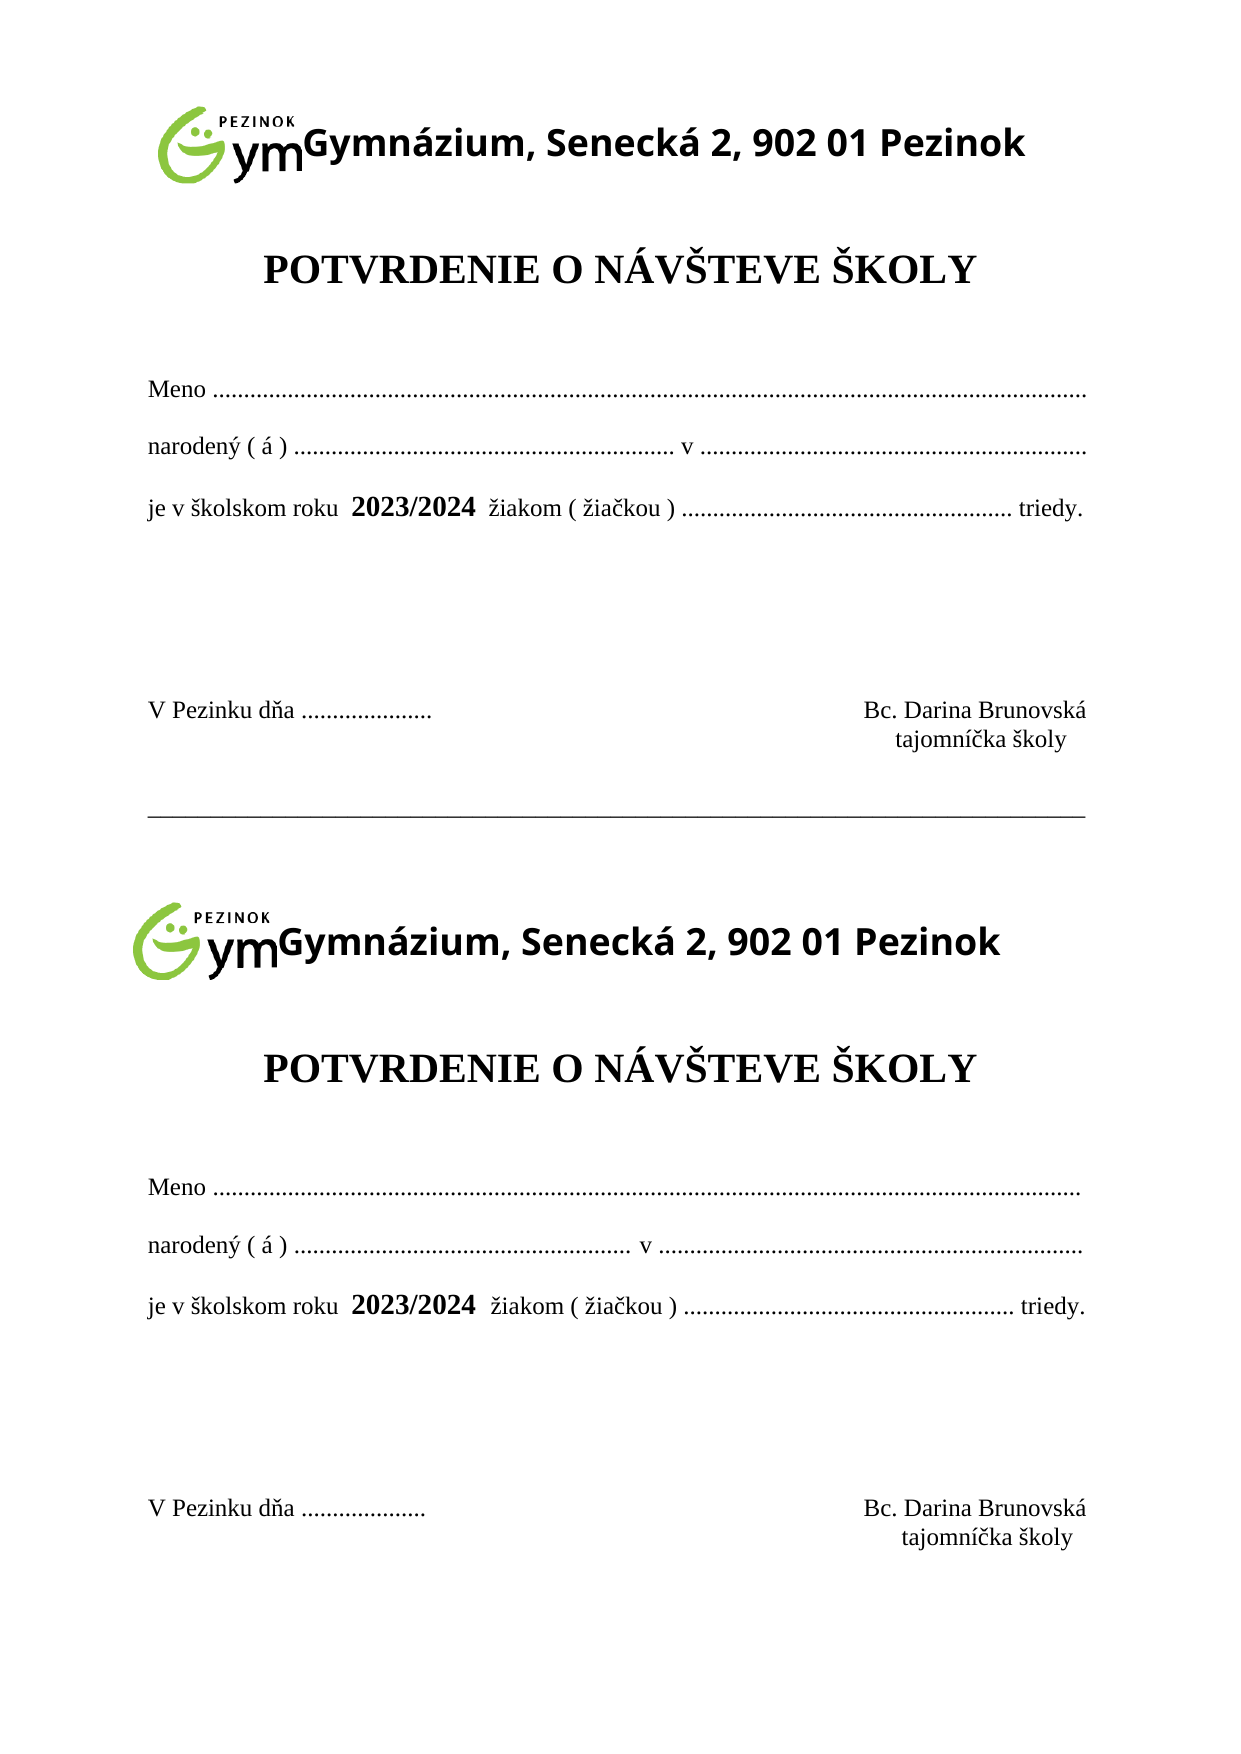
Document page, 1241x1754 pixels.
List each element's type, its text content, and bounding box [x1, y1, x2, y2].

text V Pezinku dňa .................... Bc. Darina Brunovská [148, 1493, 1093, 1522]
text narodený ( á ) ...................................................... v .................................................................... [148, 1230, 1093, 1259]
text POTVRDENIE O NÁVŠTEVE ŠKOLY [148, 244, 1093, 292]
subtitle Gymnázium, Senecká 2, 902 01 Pezinok [148, 915, 1063, 966]
text Meno ........................................................................................................................................... [148, 1172, 1093, 1201]
text narodený ( á ) ............................................................. v .............................................................. [148, 431, 1093, 460]
text je v školskom roku 2023/2024 žiakom ( žiačkou ) ..................................................... triedy. [148, 489, 1093, 522]
text Meno ............................................................................................................................................ [148, 374, 1093, 403]
subtitle Gymnázium, Senecká 2, 902 01 Pezinok [148, 117, 1063, 168]
text ––––––––––––––––––––––––––––––––––––––––––––––––––––––––––––––––––––––––––– [148, 800, 1093, 829]
text POTVRDENIE O NÁVŠTEVE ŠKOLY [148, 1043, 1093, 1091]
text je v školskom roku 2023/2024 žiakom ( žiačkou ) ..................................................... triedy. [148, 1287, 1093, 1321]
text V Pezinku dňa ..................... Bc. Darina Brunovská [148, 695, 1093, 724]
text tajomníčka školy [148, 724, 1093, 752]
text tajomníčka školy [148, 1522, 1093, 1551]
